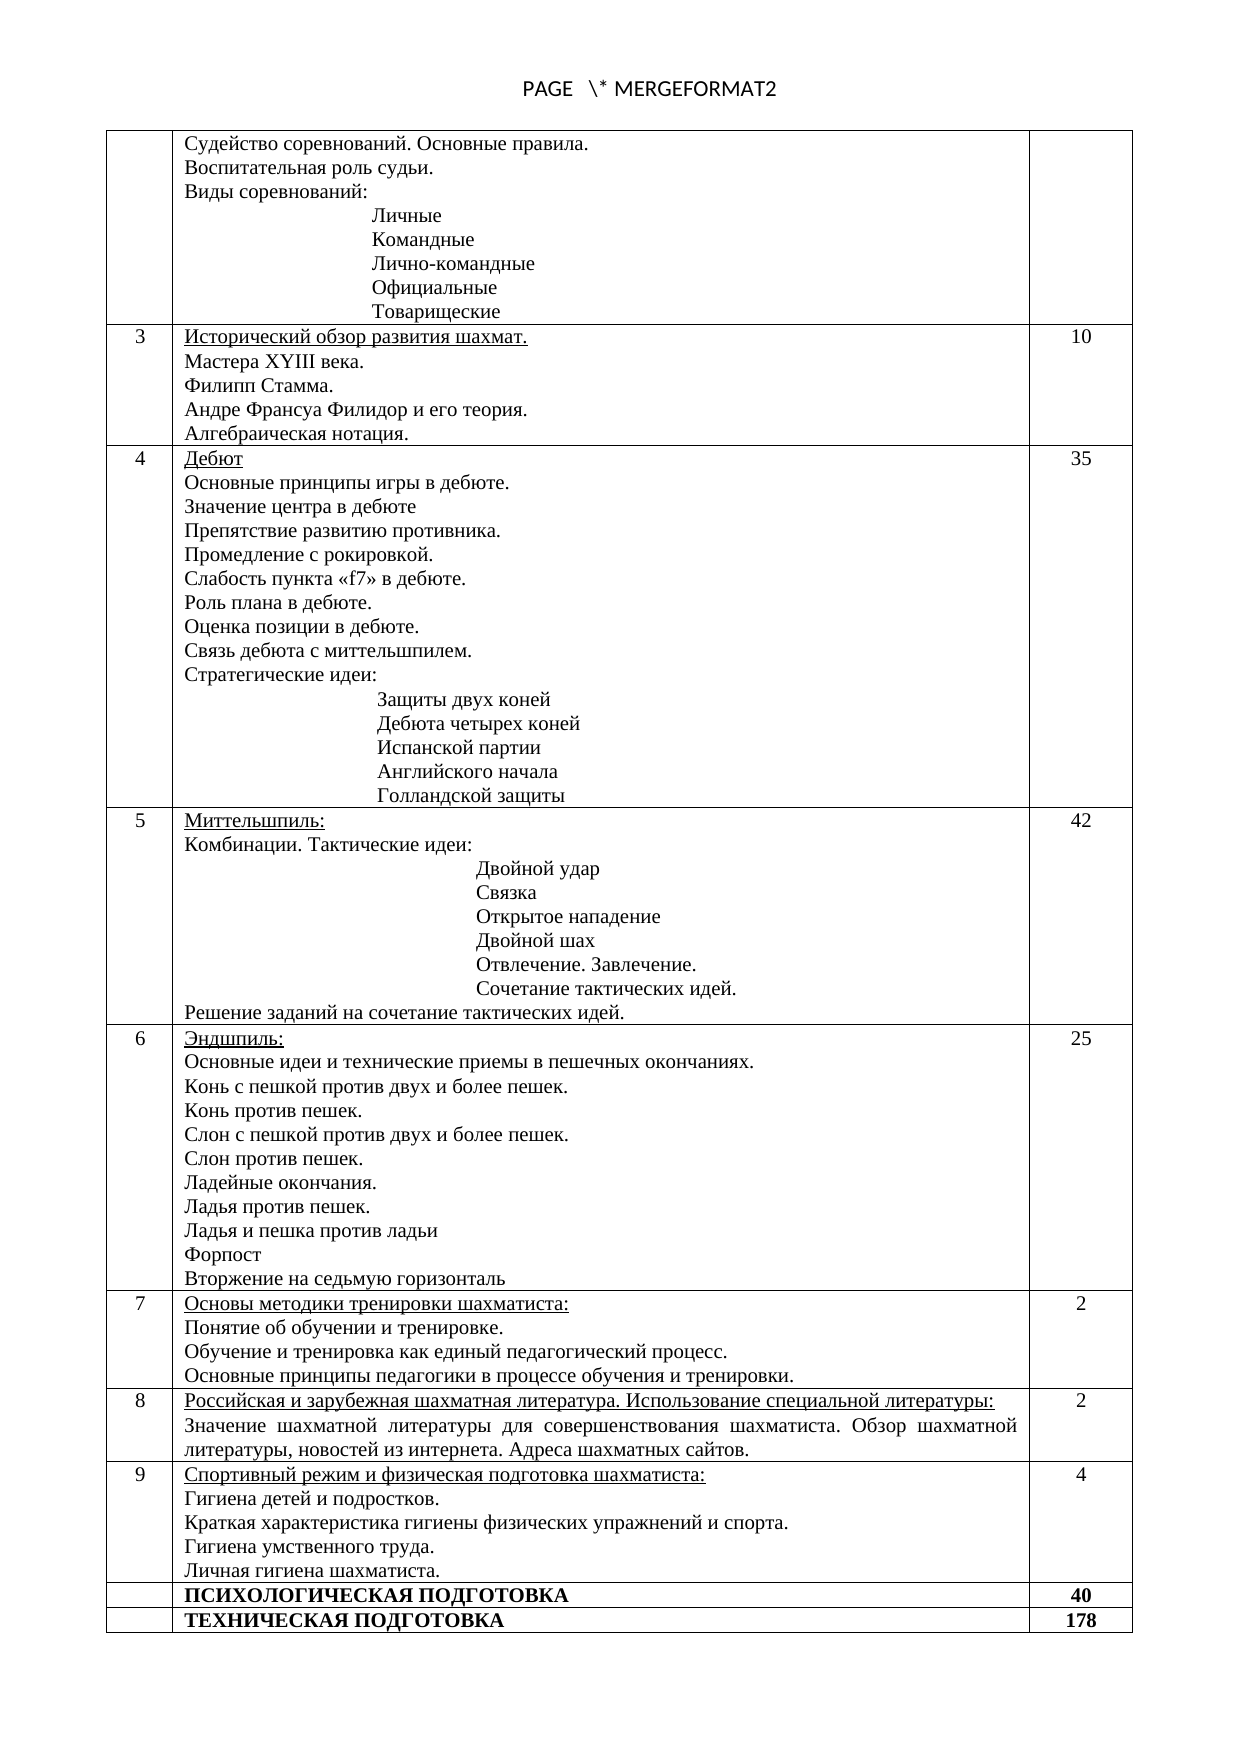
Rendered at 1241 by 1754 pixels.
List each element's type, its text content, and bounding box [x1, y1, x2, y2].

table_cell 10 [1030, 325, 1132, 445]
table_cell 5 [107, 808, 172, 1024]
table_cell 4 [1030, 1462, 1132, 1582]
table_cell 7 [107, 1291, 172, 1387]
table_cell Исторический обзор развития шахмат. Мастера XYIII века. Филипп Стамма. Андре Франсуа Филидор и его теория. Алгебраическая нотация. [173, 325, 1029, 445]
table_cell 178 [1030, 1608, 1132, 1632]
table_cell 2 [1030, 1389, 1132, 1461]
table_cell 2 [1030, 1291, 1132, 1387]
table_cell Дебют Основные принципы игры в дебюте. Значение центра в дебюте Препятствие развитию противника. Промедление с рокировкой. Слабость пункта «f7» в дебюте. Роль плана в дебюте. Оценка позиции в дебюте. Связь дебюта с миттельшпилем. Стратегические идеи: Защиты двух коней Дебюта четырех коней Испанской партии Английского начала Голландской защиты [173, 446, 1029, 807]
table_cell Миттельшпиль: Комбинации. Тактические идеи: Двойной удар Связка Открытое нападение Двойной шах Отвлечение. Завлечение. Сочетание тактических идей. Решение заданий на сочетание тактических идей. [173, 808, 1029, 1024]
table_cell 8 [107, 1389, 172, 1461]
table_cell ПСИХОЛОГИЧЕСКАЯ ПОДГОТОВКА [173, 1583, 1029, 1607]
table_cell 7 [1030, 131, 1132, 323]
table_cell Эндшпиль: Основные идеи и технические приемы в пешечных окончаниях. Конь с пешкой против двух и более пешек. Конь против пешек. Слон с пешкой против двух и более пешек. Слон против пешек. Ладейные окончания. Ладья против пешек. Ладья и пешка против ладьи Форпост Вторжение на седьмую горизонталь [173, 1025, 1029, 1290]
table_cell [173, 131, 1029, 323]
table_cell Российская и зарубежная шахматная литература. Использование специальной литературы: Значение шахматной литературы для совершенствования шахматиста. Обзор шахматной литературы, новостей из интернета. Адреса шахматных сайтов. [173, 1389, 1029, 1461]
table_cell 40 [1030, 1583, 1132, 1607]
table_cell 9 [107, 1462, 172, 1582]
table_cell Спортивный режим и физическая подготовка шахматиста: Гигиена детей и подростков. Краткая характеристика гигиены физических упражнений и спорта. Гигиена умственного труда. Личная гигиена шахматиста. [173, 1462, 1029, 1582]
table_cell 25 [1030, 1025, 1132, 1290]
table_cell 42 [1030, 808, 1132, 1024]
table_cell Основы методики тренировки шахматиста: Понятие об обучении и тренировке. Обучение и тренировка как единый педагогический процесс. Основные принципы педагогики в процессе обучения и тренировки. [173, 1291, 1029, 1387]
table_cell 3 [107, 325, 172, 445]
table_cell [107, 1583, 172, 1607]
table_cell 2 [107, 131, 172, 323]
table_cell [107, 1608, 172, 1632]
table_cell 6 [107, 1025, 172, 1290]
table_cell ТЕХНИЧЕСКАЯ ПОДГОТОВКА [173, 1608, 1029, 1632]
table_cell 4 [107, 446, 172, 807]
table_cell 35 [1030, 446, 1132, 807]
